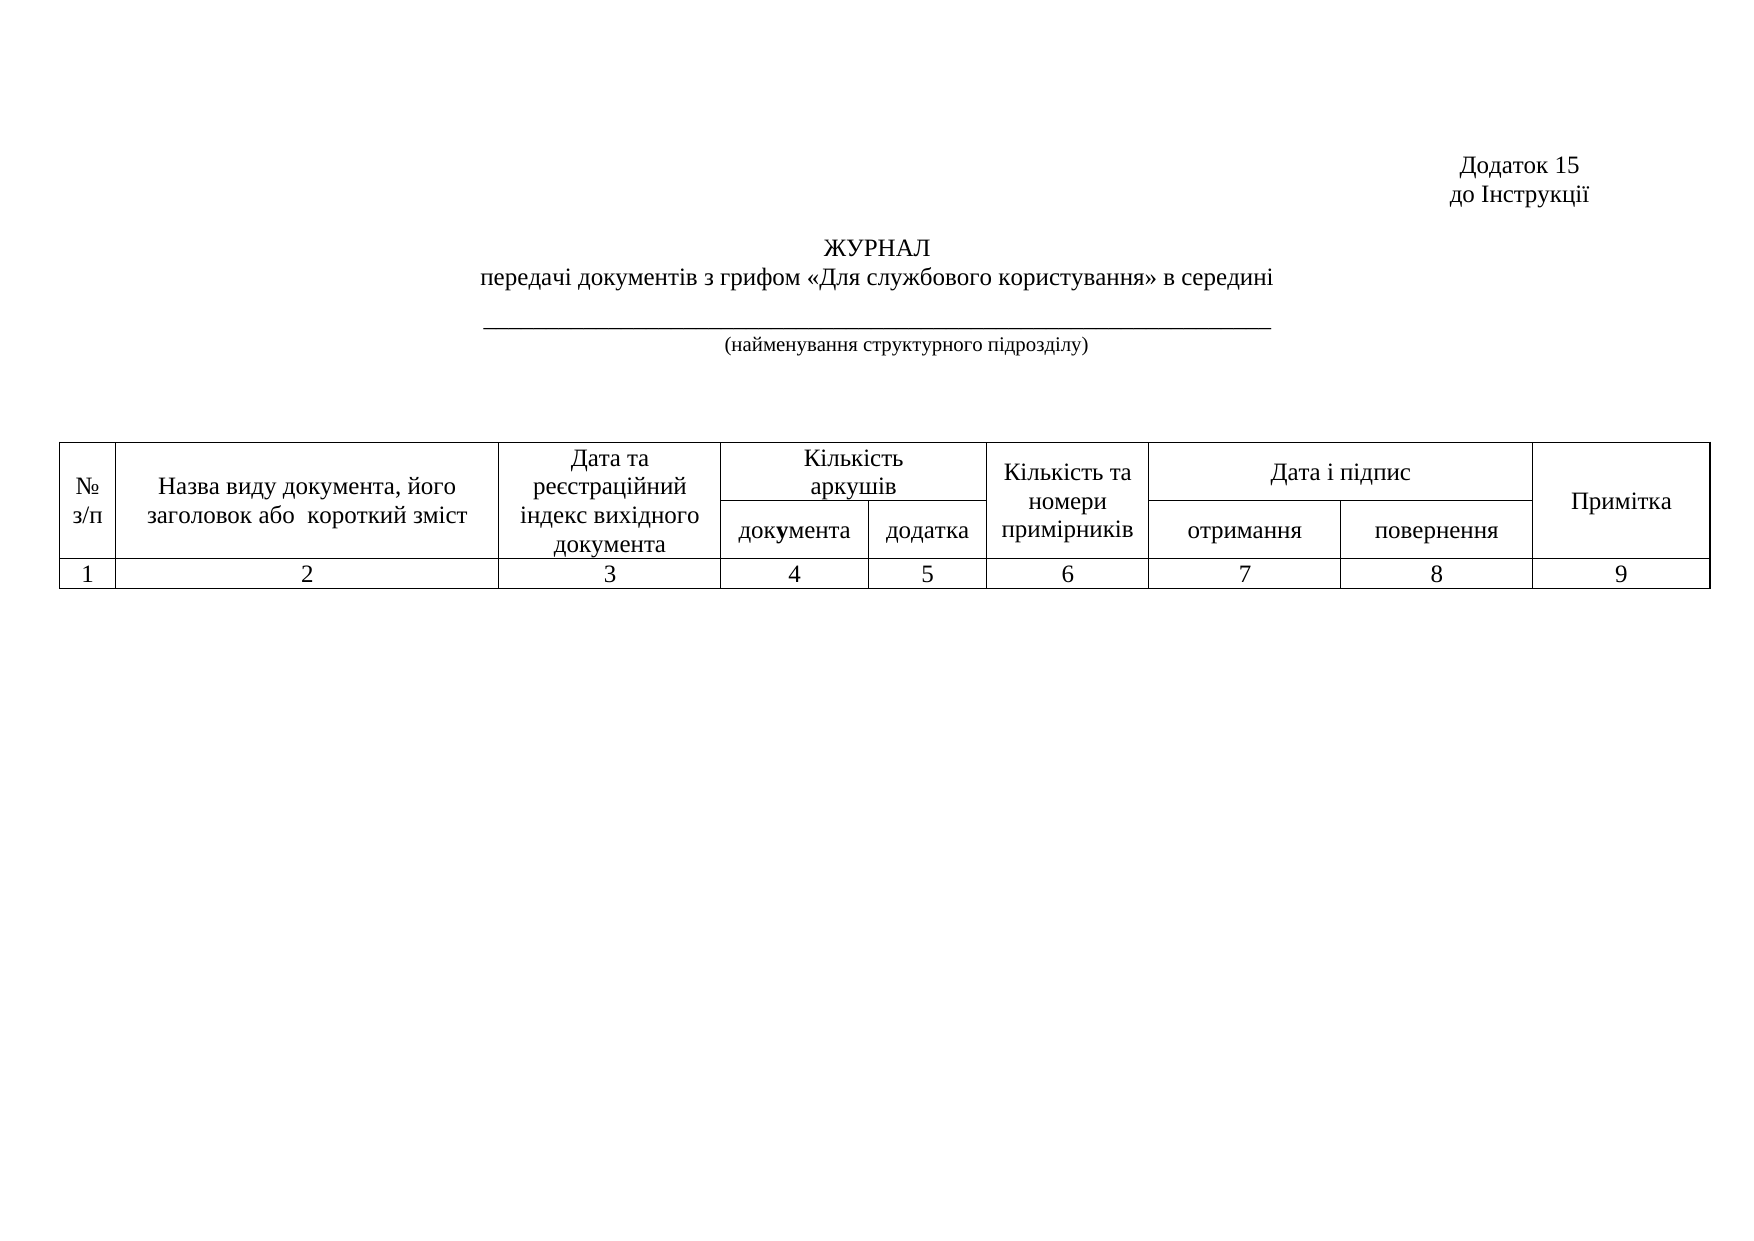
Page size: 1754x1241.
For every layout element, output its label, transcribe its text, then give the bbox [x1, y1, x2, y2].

table_cell 1 [60, 559, 115, 587]
table_cell 9 [1533, 559, 1709, 587]
table_cell отримання [1149, 501, 1340, 558]
table_header Примітка [1533, 443, 1709, 558]
text ЖУРНАЛ передачі документів з грифом «Для службового користування» в середині [59, 233, 1695, 291]
table_cell документа [721, 501, 868, 558]
table_header Кількість аркушів [721, 443, 986, 500]
table_header Кількість та номери примірників [987, 443, 1148, 558]
table_cell 7 [1149, 559, 1340, 587]
table_cell додатка [869, 501, 986, 558]
table_cell 3 [499, 559, 720, 587]
text Додаток 15 до Інструкції [1344, 151, 1695, 208]
table_header Дата і підпис [1149, 443, 1532, 500]
table_cell 8 [1341, 559, 1532, 587]
table_header Назва виду документа, його заголовок або короткий зміст [116, 443, 498, 558]
table_cell 4 [721, 559, 868, 587]
table_cell 2 [116, 559, 498, 587]
table_header № з/п [60, 443, 115, 558]
table_cell повернення [1341, 501, 1532, 558]
text _______________________________________________________________ [59, 303, 1695, 332]
table_cell 5 [869, 559, 986, 587]
table_cell 6 [987, 559, 1148, 587]
table_header Дата та реєстраційний індекс вихідного документа [499, 443, 720, 558]
text (найменування структурного підрозділу) [59, 332, 1695, 356]
